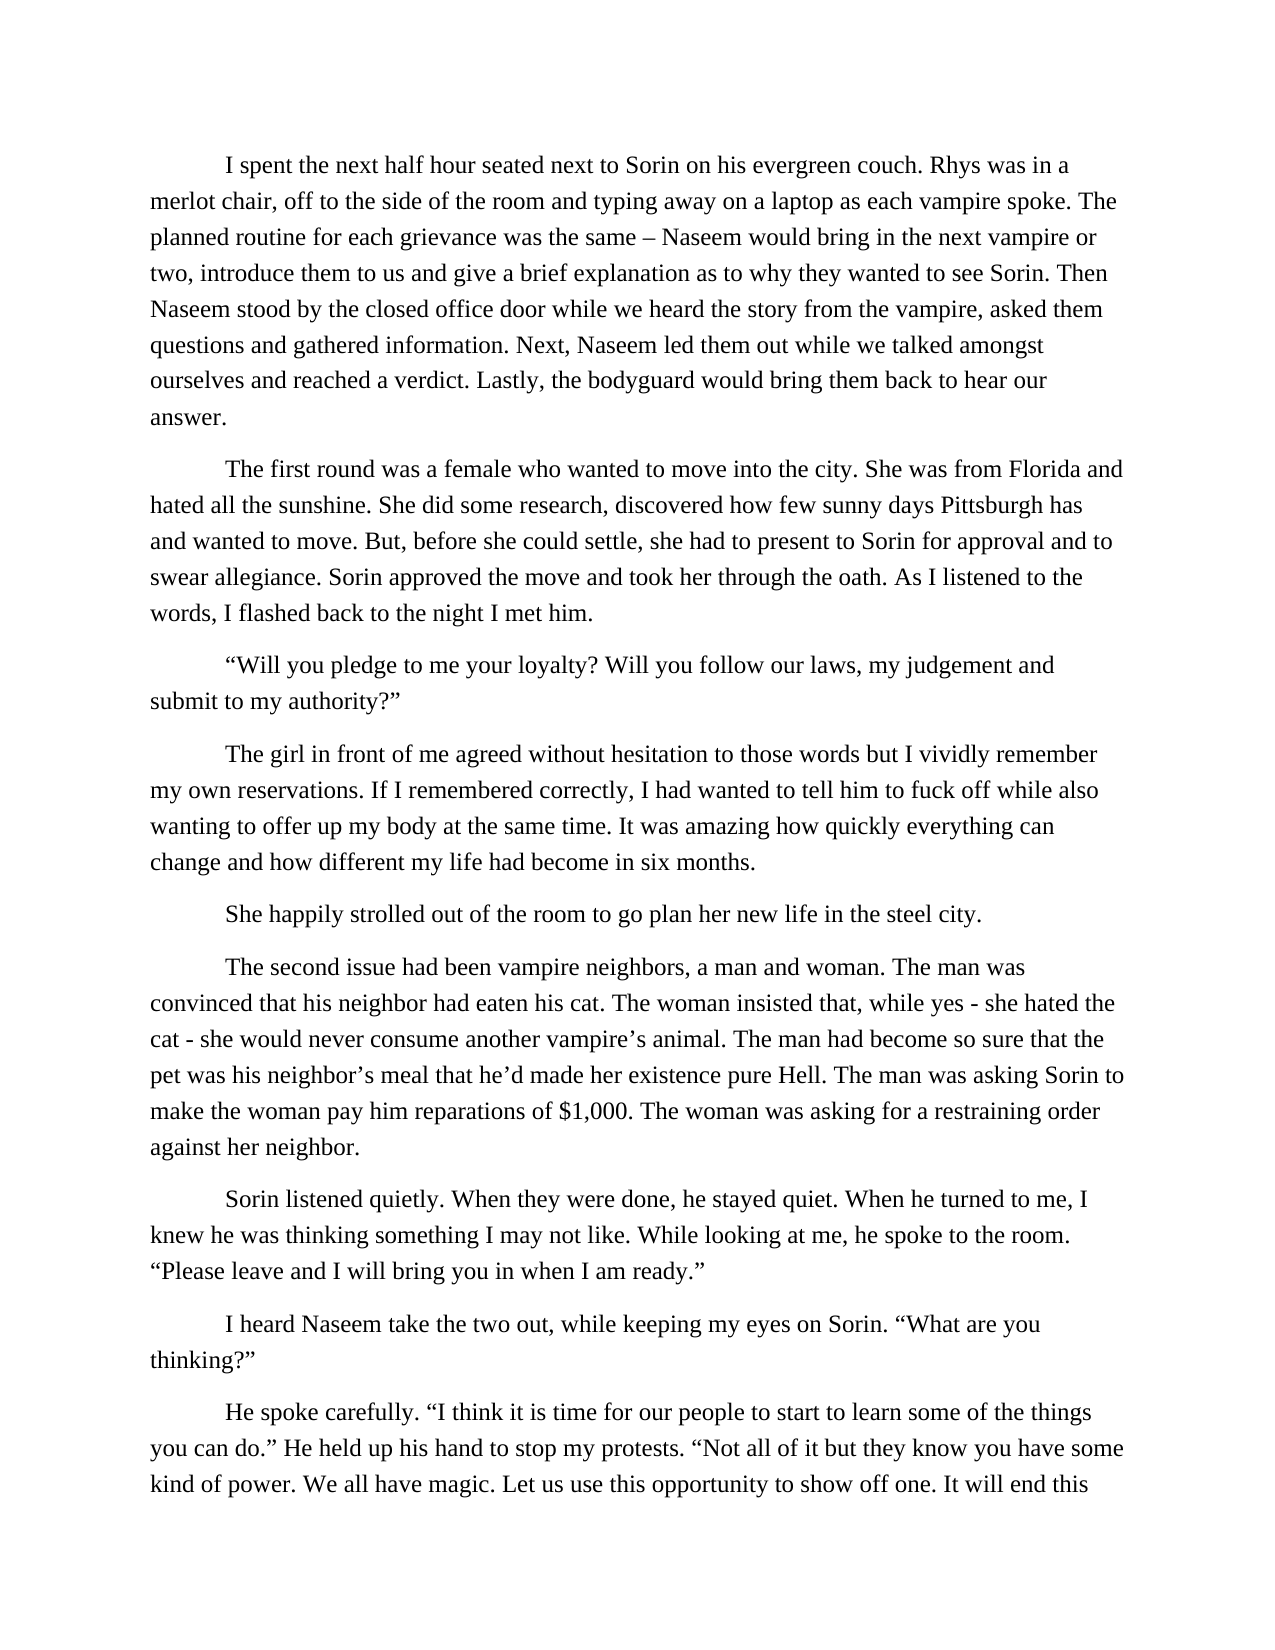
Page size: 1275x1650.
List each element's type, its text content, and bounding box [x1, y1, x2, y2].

text “Will you pledge to me your loyalty? Will you follow our laws, my judgement and submit to my authority?” [150, 651, 1125, 715]
text The first round was a female who wanted to move into the city. She was from Florida and hated all the sunshine. She did some research, discovered how few sunny days Pittsburgh has and wanted to move. But, before she could settle, she had to present to Sorin for approval and to swear allegiance. Sorin approved the move and took her through the oath. As I listened to the words, I flashed back to the night I met him. [150, 454, 1125, 627]
text I heard Naseem take the two out, while keeping my eyes on Sorin. “What are you thinking?” [150, 1309, 1125, 1373]
text She happily strolled out of the room to go plan her new life in the steel city. [150, 899, 1125, 928]
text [150, 1397, 1125, 1498]
text The girl in front of me agreed without hesitation to those words but I vividly remember my own reservations. If I remembered correctly, I had wanted to tell him to fuck off while also wanting to offer up my body at the same time. It was amazing how quickly everything can change and how different my life had become in six months. [150, 739, 1125, 876]
text The second issue had been vampire neighbors, a man and woman. The man was convinced that his neighbor had eaten his cat. The woman insisted that, while yes - she hated the cat - she would never consume another vampire’s animal. The man had become so sure that the pet was his neighbor’s meal that he’d made her existence pure Hell. The man was asking Sorin to make the woman pay him reparations of $1,000. The woman was asking for a restraining order against her neighbor. [150, 952, 1125, 1161]
text Sorin listened quietly. When they were done, he stayed quiet. When he turned to me, I knew he was thinking something I may not like. While looking at me, he spoke to the room. “Please leave and I will bring you in when I am ready.” [150, 1184, 1125, 1285]
text I spent the next half hour seated next to Sorin on his evergreen couch. Rhys was in a merlot chair, off to the side of the room and typing away on a laptop as each vampire spoke. The planned routine for each grievance was the same – Naseem would bring in the next vampire or two, introduce them to us and give a brief explanation as to why they wanted to see Sorin. Then Naseem stood by the closed office door while we heard the story from the vampire, asked them questions and gathered information. Next, Naseem led them out while we talked amongst ourselves and reached a verdict. Lastly, the bodyguard would bring them back to hear our answer. [150, 150, 1125, 430]
